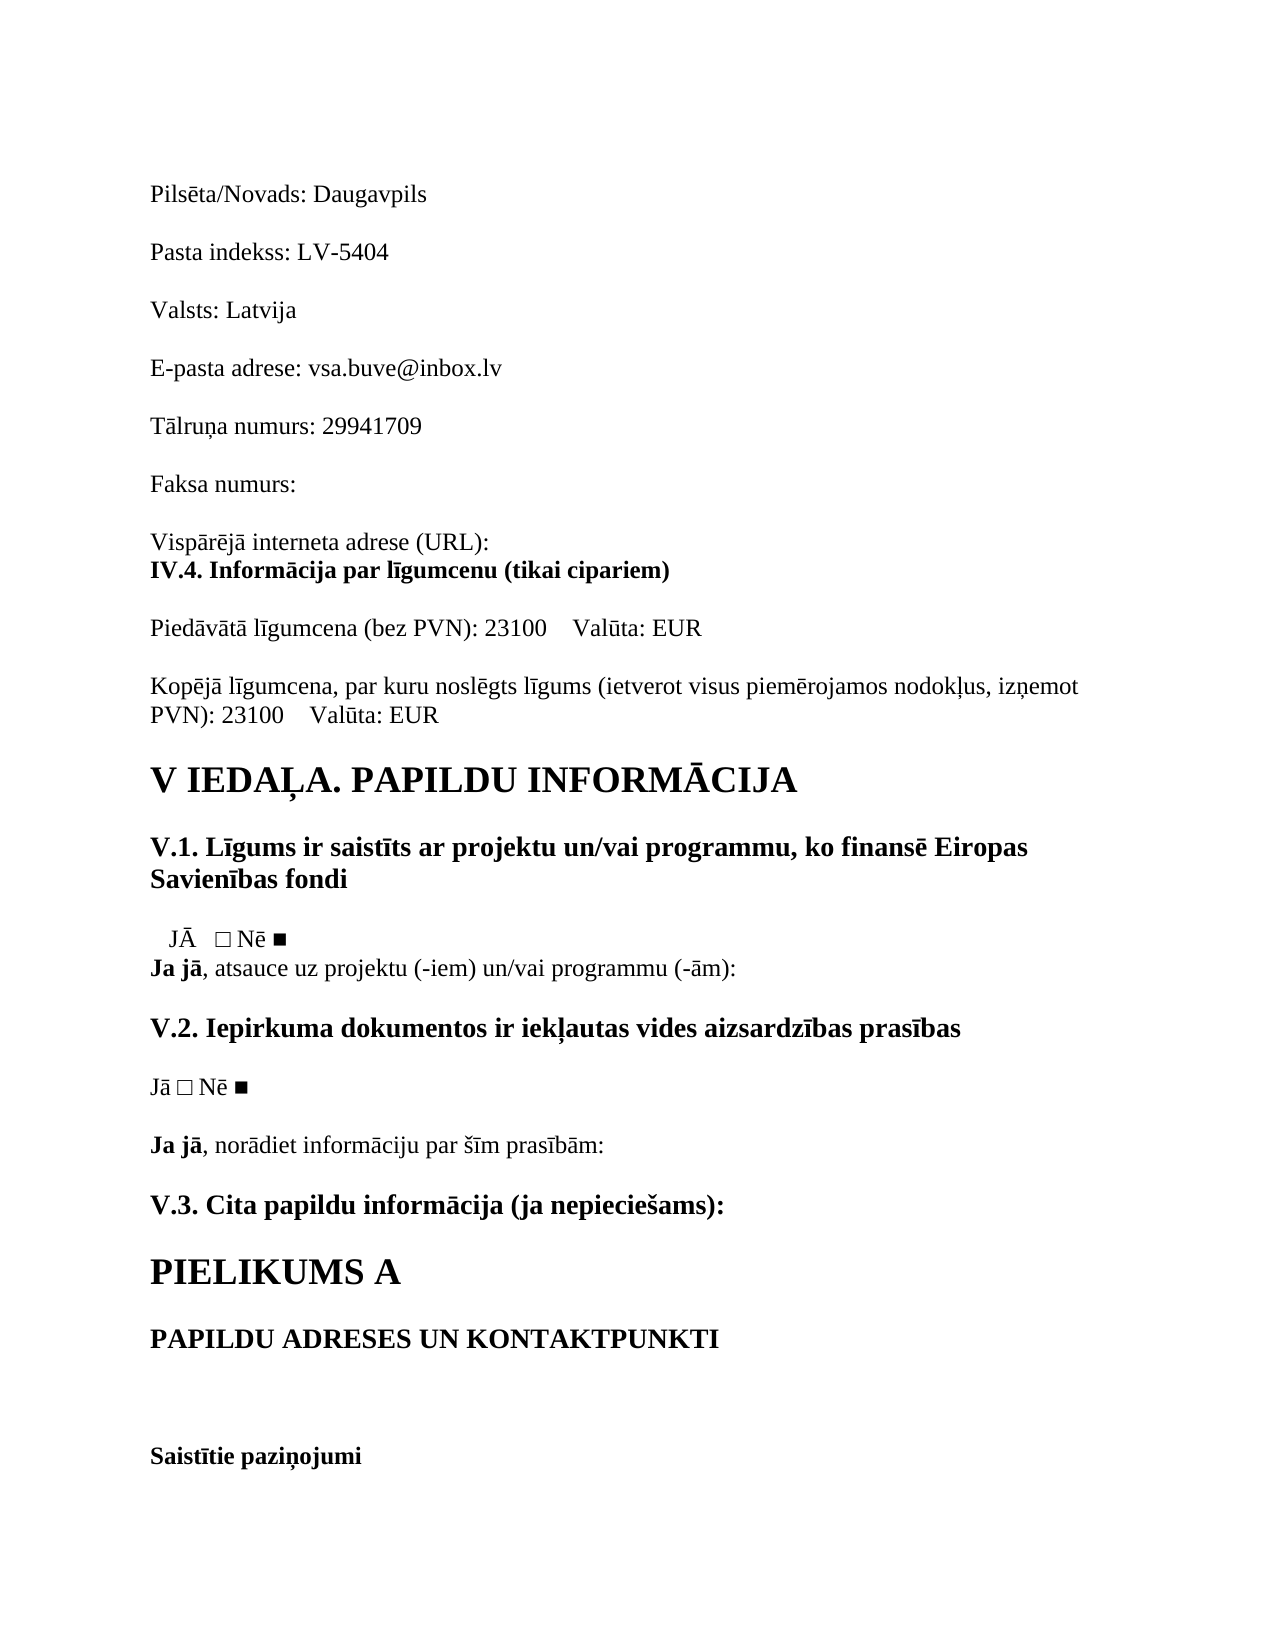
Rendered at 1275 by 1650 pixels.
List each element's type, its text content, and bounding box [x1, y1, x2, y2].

table_cell IV.4. Informācija par līgumcenu (tikai cipariem) Piedāvātā līgumcena (bez PVN): 23100 Valūta: EUR Kopējā līgumcena, par kuru noslēgts līgums (ietverot visus piemērojamos nodokļus, izņemot PVN): 23100 Valūta: EUR [150, 555, 1125, 729]
text V.1. Līgums ir saistīts ar projektu un/vai programmu, ko finansē Eiropas Savienības fondi [150, 830, 1125, 895]
text Saistītie paziņojumi [150, 1441, 1125, 1470]
text V IEDAĻA. PAPILDU INFORMĀCIJA [150, 758, 1125, 801]
text JĀ □ Nē ■ Ja jā, atsauce uz projektu (-iem) un/vai programmu (-ām): [150, 924, 1125, 982]
text V.3. Cita papildu informācija (ja nepieciešams): [150, 1188, 1125, 1220]
text Jā □ Nē ■ Ja jā, norādiet informāciju par šīm prasībām: [150, 1072, 1125, 1159]
text PIELIKUMS A [150, 1249, 1125, 1292]
text PAPILDU ADRESES UN KONTAKTPUNKTI [150, 1322, 1125, 1354]
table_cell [150, 150, 1125, 555]
text V.2. Iepirkuma dokumentos ir iekļautas vides aizsardzības prasības [150, 1011, 1125, 1043]
